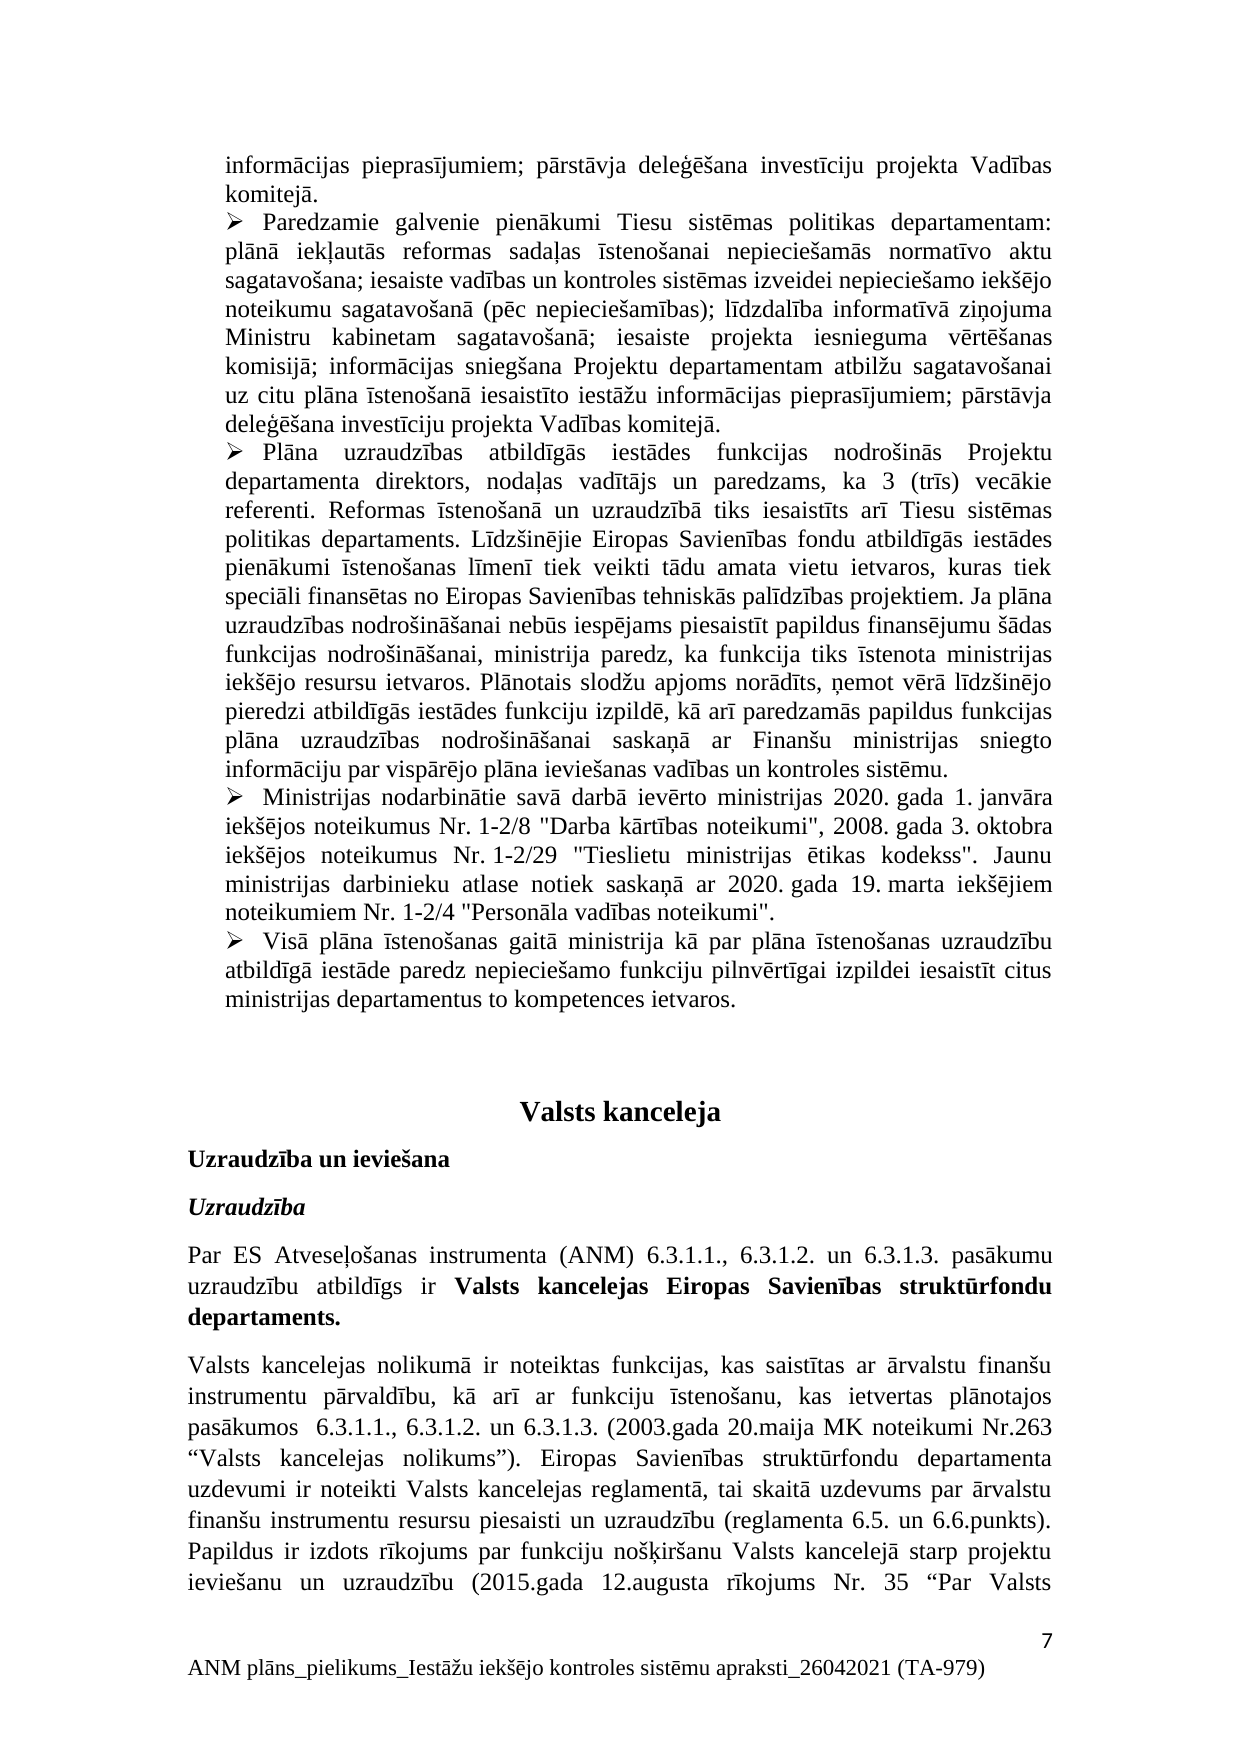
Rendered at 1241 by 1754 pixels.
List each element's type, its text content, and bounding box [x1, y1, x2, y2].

text Uzraudzība [187, 1192, 1053, 1221]
list Paredzamie galvenie pienākumi Tiesu sistēmas politikas departamentam: plānā iekļautās reformas sadaļas īstenošanai nepieciešamās normatīvo aktu sagatavošana; iesaiste vadības un kontroles sistēmas izveidei nepieciešamo iekšējo noteikumu sagatavošanā (pēc nepieciešamības); līdzdalība informatīvā ziņojuma Ministru kabinetam sagatavošanā; iesaiste projekta iesnieguma vērtēšanas komisijā; informācijas sniegšana Projektu departamentam atbilžu sagatavošanai uz citu plāna īstenošanā iesaistīto iestāžu informācijas pieprasījumiem; pārstāvja deleģēšana investīciju projekta Vadības komitejā. [225, 207, 1053, 437]
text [187, 1350, 1053, 1596]
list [225, 150, 1053, 207]
text Uzraudzība un ieviešana [187, 1144, 1053, 1173]
list Plāna uzraudzības atbildīgās iestādes funkcijas nodrošinās Projektu departamenta direktors, nodaļas vadītājs un paredzams, ka 3 (trīs) vecākie referenti. Reformas īstenošanā un uzraudzībā tiks iesaistīts arī Tiesu sistēmas politikas departaments. Līdzšinējie Eiropas Savienības fondu atbildīgās iestādes pienākumi īstenošanas līmenī tiek veikti tādu amata vietu ietvaros, kuras tiek speciāli finansētas no Eiropas Savienības tehniskās palīdzības projektiem. Ja plāna uzraudzības nodrošināšanai nebūs iespējams piesaistīt papildus finansējumu šādas funkcijas nodrošināšanai, ministrija paredz, ka funkcija tiks īstenota ministrijas iekšējo resursu ietvaros. Plānotais slodžu apjoms norādīts, ņemot vērā līdzšinējo pieredzi atbildīgās iestādes funkciju izpildē, kā arī paredzamās papildus funkcijas plāna uzraudzības nodrošināšanai saskaņā ar Finanšu ministrijas sniegto informāciju par vispārējo plāna ieviešanas vadības un kontroles sistēmu. [225, 437, 1053, 782]
list Visā plāna īstenošanas gaitā ministrija kā par plāna īstenošanas uzraudzību atbildīgā iestāde paredz nepieciešamo funkciju pilnvērtīgai izpildei iesaistīt citus ministrijas departamentus to kompetences ietvaros. [225, 926, 1053, 1012]
subtitle Valsts kanceleja [187, 1094, 1053, 1128]
list Ministrijas nodarbinātie savā darbā ievērto ministrijas 2020. gada 1. janvāra iekšējos noteikumus Nr. 1-2/8 "Darba kārtības noteikumi", 2008. gada 3. oktobra iekšējos noteikumus Nr. 1-2/29 "Tieslietu ministrijas ētikas kodekss". Jaunu ministrijas darbinieku atlase notiek saskaņā ar 2020. gada 19. marta iekšējiem noteikumiem Nr. 1-2/4 "Personāla vadības noteikumi". [225, 782, 1053, 926]
text Par ES Atveseļošanas instrumenta (ANM) 6.3.1.1., 6.3.1.2. un 6.3.1.3. pasākumu uzraudzību atbildīgs ir Valsts kancelejas Eiropas Savienības struktūrfondu departaments. [187, 1240, 1053, 1331]
